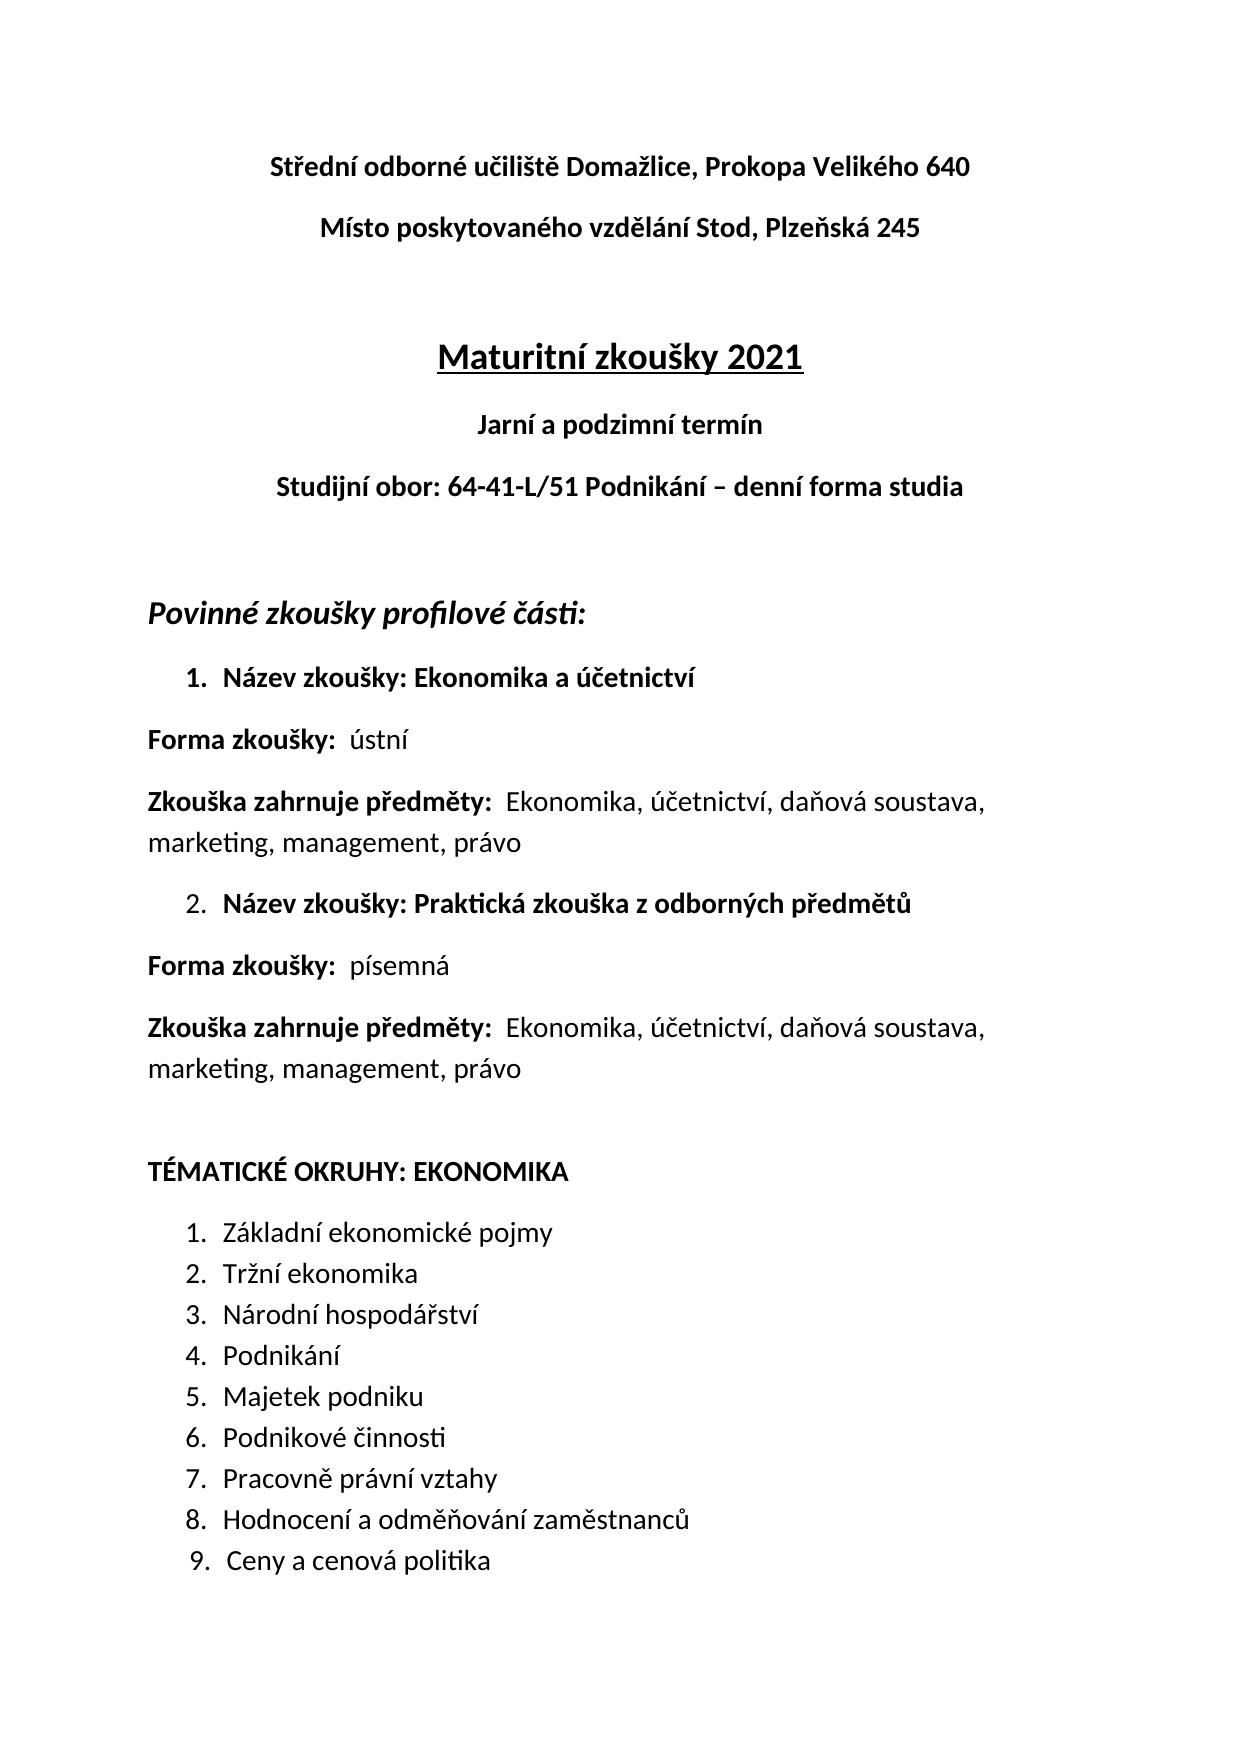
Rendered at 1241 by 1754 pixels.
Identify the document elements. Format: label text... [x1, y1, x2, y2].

text Střední odborné učiliště Domažlice, Prokopa Velikého 640 [148, 148, 1093, 183]
text Zkouška zahrnuje předměty: Ekonomika, účetnictví, daňová soustava, marketing, management, právo [148, 1009, 1093, 1086]
list Podnikání [185, 1337, 1093, 1373]
text Zkouška zahrnuje předměty: Ekonomika, účetnictví, daňová soustava, marketing, management, právo [148, 783, 1093, 859]
text Studijní obor: 64-41-L/51 Podnikání – denní forma studia [148, 468, 1093, 504]
list Hodnocení a odměňování zaměstnanců [185, 1501, 1093, 1537]
text Forma zkoušky: ústní [148, 721, 1093, 757]
list Národní hospodářství [185, 1296, 1093, 1332]
list Ceny a cenová politika [189, 1542, 1093, 1578]
text TÉMATICKÉ OKRUHY: EKONOMIKA [148, 1153, 1093, 1188]
list Název zkoušky: Ekonomika a účetnictví [185, 659, 1093, 695]
list Základní ekonomické pojmy [185, 1214, 1093, 1250]
text Povinné zkoušky profilové části: [148, 592, 1093, 632]
text Forma zkoušky: písemná [148, 947, 1093, 983]
list Pracovně právní vztahy [185, 1460, 1093, 1496]
list Tržní ekonomika [185, 1256, 1093, 1291]
list Podnikové činnosti [185, 1419, 1093, 1455]
list Název zkoušky: Praktická zkouška z odborných předmětů [185, 886, 1093, 921]
text Jarní a podzimní termín [148, 406, 1093, 442]
text Maturitní zkoušky 2021 [148, 333, 1093, 379]
list Majetek podniku [185, 1378, 1093, 1414]
text Místo poskytovaného vzdělání Stod, Plzeňská 245 [148, 209, 1093, 245]
